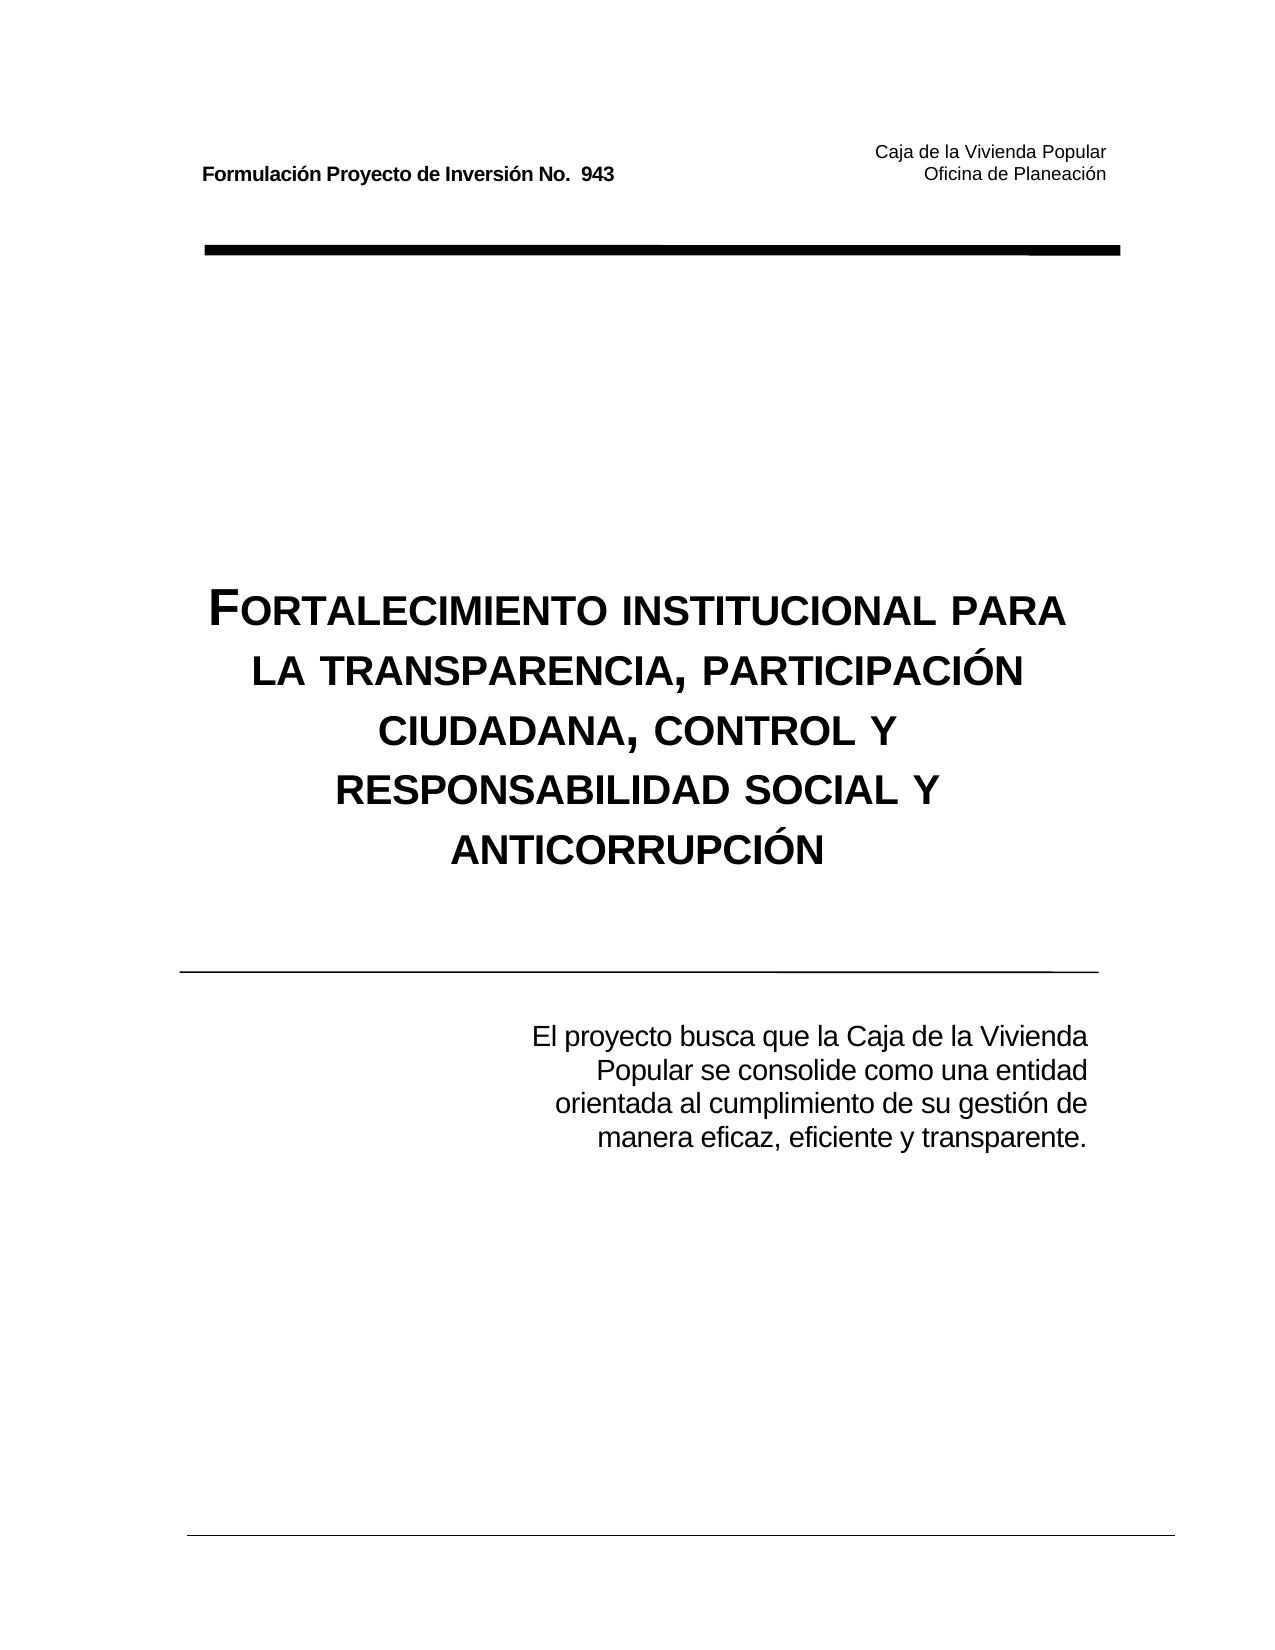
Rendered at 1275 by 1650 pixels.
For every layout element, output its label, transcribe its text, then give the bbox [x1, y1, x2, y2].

text El proyecto busca que la Caja de la Vivienda Popular se consolide como una entidad orientada al cumplimiento de su gestión de manera eficaz, eficiente y transparente. [482, 1019, 1088, 1154]
text Fortalecimiento institucional para la transparencia, participación ciudadana, control y responsabilidad social y anticorrupción [187, 576, 1088, 876]
table_header Formulación Proyecto de Inversión No. 943 [158, 130, 752, 217]
table_header Caja de la Vivienda Popular Oficina de Planeación [752, 130, 1118, 217]
